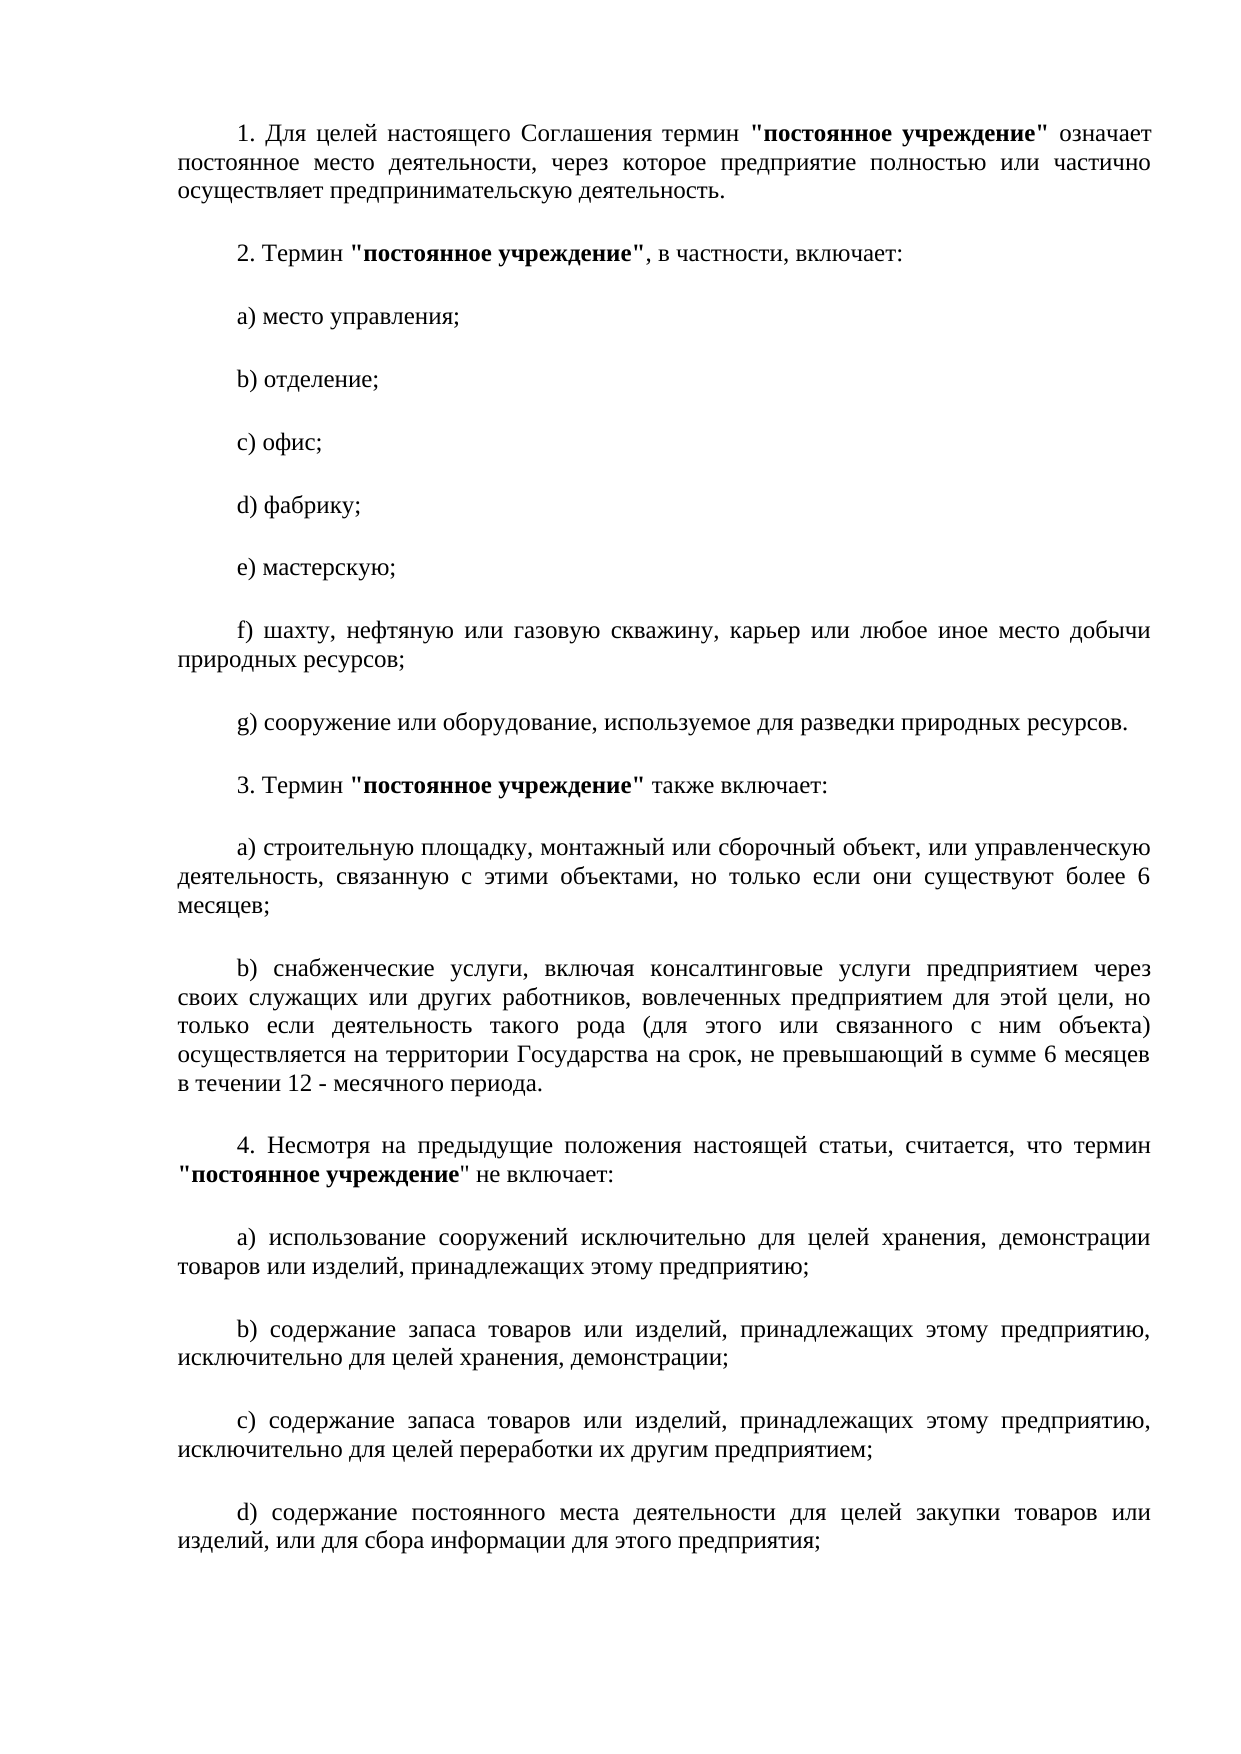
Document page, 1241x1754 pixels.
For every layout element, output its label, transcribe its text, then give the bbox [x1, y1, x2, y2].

text b) отделение; [177, 364, 1152, 393]
text d) фабрику; [177, 490, 1152, 518]
text b) снабженческие услуги, включая консалтинговые услуги предприятием через своих служащих или других работников, вовлеченных предприятием для этой цели, но только если деятельность такого рода (для этого или связанного с ним объекта) осуществляется на территории Государства на срок, не превышающий в сумме 6 месяцев в течении 12 - месячного периода. [177, 953, 1152, 1097]
text 3. Термин "постоянное учреждение" также включает: [177, 770, 1152, 798]
text 4. Несмотря на предыдущие положения настоящей статьи, считается, что термин "постоянное учреждение" не включает: [177, 1131, 1152, 1188]
text a) использование сооружений исключительно для целей хранения, демонстрации товаров или изделий, принадлежащих этому предприятию; [177, 1222, 1152, 1280]
text а) место управления; [177, 301, 1152, 330]
text c) офис; [177, 427, 1152, 456]
text f) шахту, нефтяную или газовую скважину, карьер или любое иное место добычи природных ресурсов; [177, 615, 1152, 673]
text d) содержание постоянного места деятельности для целей закупки товаров или изделий, или для сбора информации для этого предприятия; [177, 1497, 1152, 1554]
text b) содержание запаса товаров или изделий, принадлежащих этому предприятию, исключительно для целей хранения, демонстрации; [177, 1314, 1152, 1371]
text a) строительную площадку, монтажный или сборочный объект, или управленческую деятельность, связанную с этими объектами, но только если они существуют более 6 месяцев; [177, 832, 1152, 919]
text g) сооружение или оборудование, используемое для разведки природных ресурсов. [177, 707, 1152, 736]
text 2. Термин "постоянное учреждение", в частности, включает: [177, 238, 1152, 267]
text e) мастерскую; [177, 552, 1152, 581]
text 1. Для целей настоящего Соглашения термин "постоянное учреждение" означает постоянное место деятельности, через которое предприятие полностью или частично осуществляет предпринимательскую деятельность. [177, 118, 1152, 204]
text c) содержание запаса товаров или изделий, принадлежащих этому предприятию, исключительно для целей переработки их другим предприятием; [177, 1405, 1152, 1463]
